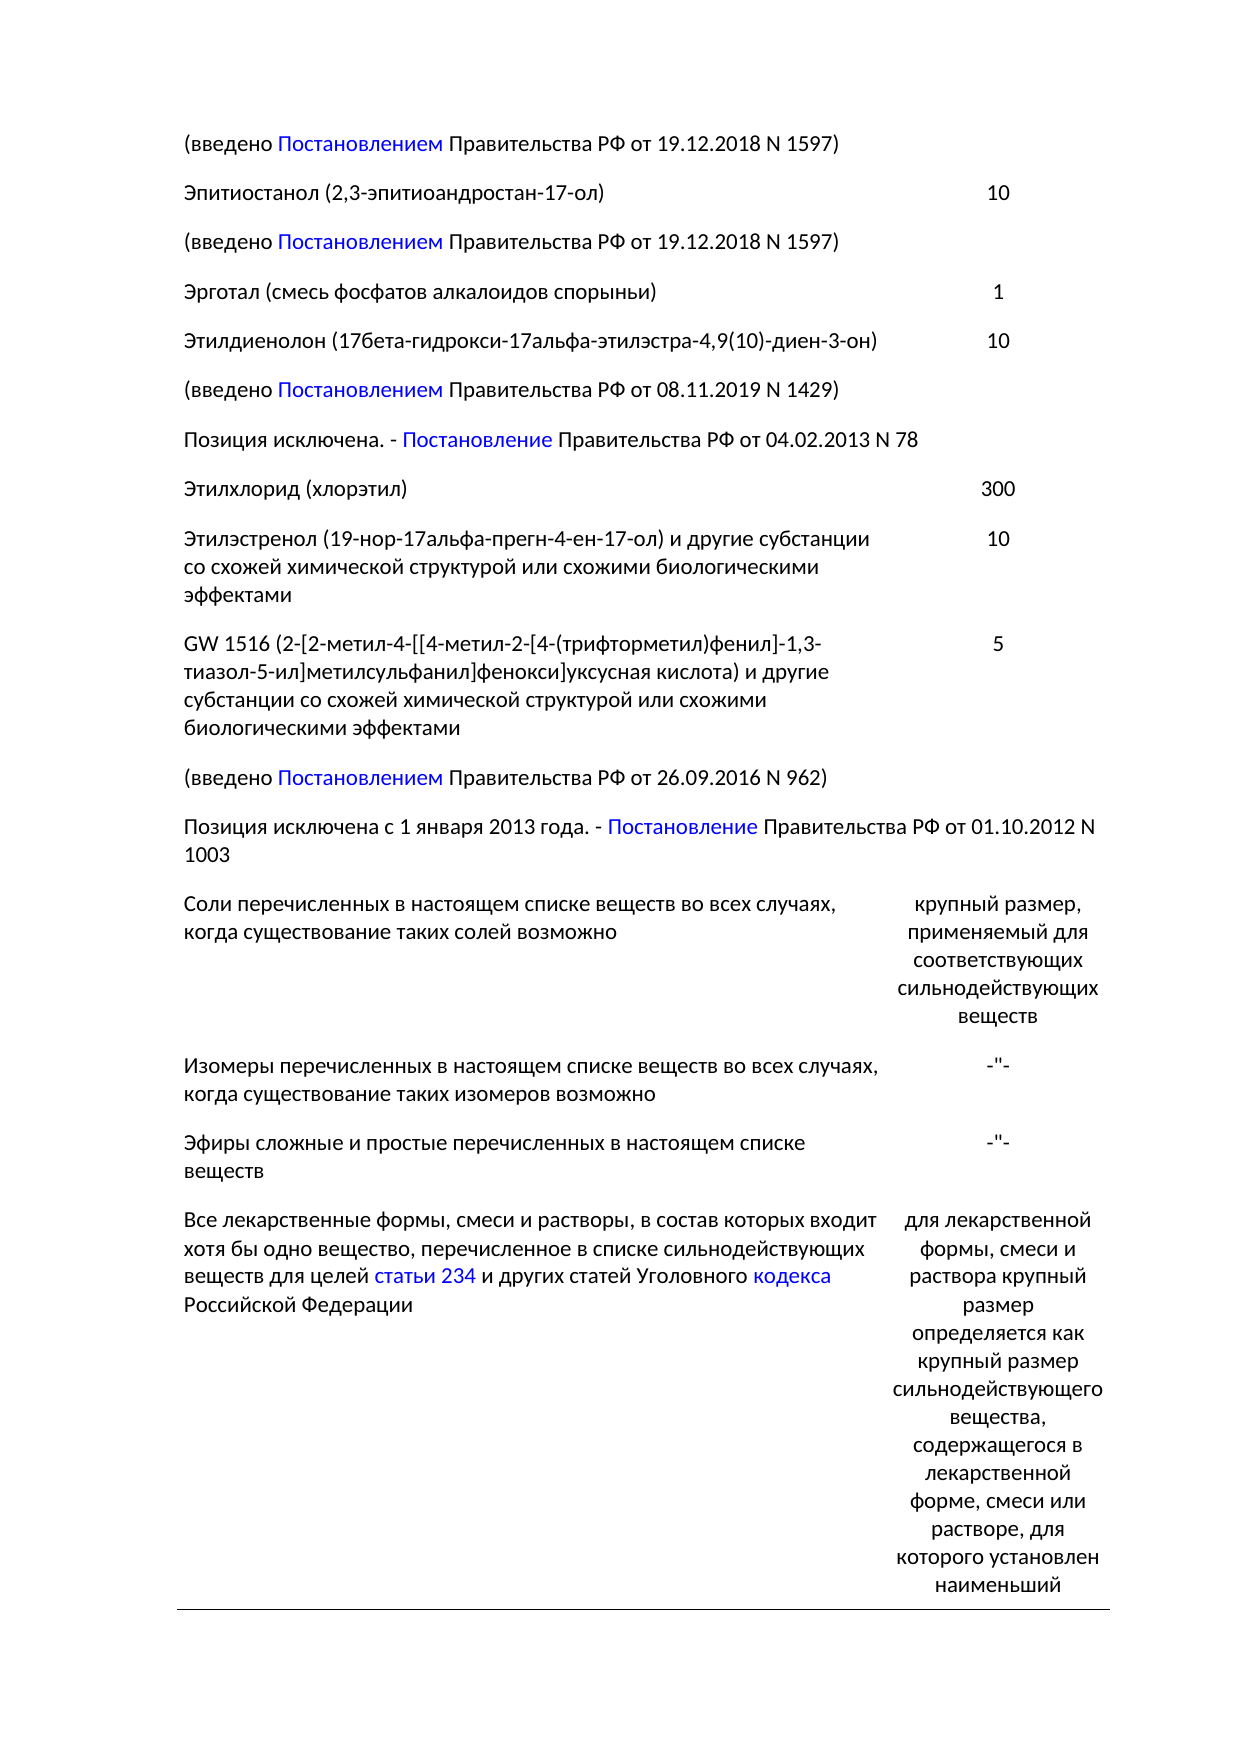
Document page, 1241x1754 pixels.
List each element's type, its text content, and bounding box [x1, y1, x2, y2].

table_cell -"- [886, 1118, 1110, 1195]
table_cell (введено Постановлением Правительства РФ от 08.11.2019 N 1429) [177, 365, 1110, 414]
table_cell 10 [886, 513, 1110, 618]
table_cell Позиция исключена. - Постановление Правительства РФ от 04.02.2013 N 78 [177, 414, 1110, 464]
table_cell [886, 1195, 1110, 1608]
table_cell 300 [886, 464, 1110, 513]
table_cell -"- [886, 1040, 1110, 1118]
table_cell 10 [886, 316, 1110, 365]
table_cell Этилэстренол (19-нор-17альфа-прегн-4-ен-17-ол) и другие субстанции со схожей химической структурой или схожими биологическими эффектами [177, 513, 886, 618]
table_cell Изомеры перечисленных в настоящем списке веществ во всех случаях, когда существование таких изомеров возможно [177, 1040, 886, 1118]
table_cell (введено Постановлением Правительства РФ от 26.09.2016 N 962) [177, 752, 1110, 801]
table_cell Позиция исключена с 1 января 2013 года. - Постановление Правительства РФ от 01.10.2012 N 1003 [177, 801, 1110, 879]
table_cell Эрготал (смесь фосфатов алкалоидов спорыньи) [177, 266, 886, 316]
table_cell Эпитиостанол (2,3-эпитиоандростан-17-ол) [177, 168, 886, 217]
table_cell 5 [886, 619, 1110, 752]
table_cell (введено Постановлением Правительства РФ от 19.12.2018 N 1597) [177, 217, 1110, 266]
table_cell (введено Постановлением Правительства РФ от 19.12.2018 N 1597) [177, 118, 1110, 167]
table_cell крупный размер, применяемый для соответствующих сильнодействующих веществ [886, 879, 1110, 1040]
table_cell GW 1516 (2-[2-метил-4-[[4-метил-2-[4-(трифторметил)фенил]-1,3-тиазол-5-ил]метилсульфанил]фенокси]уксусная кислота) и другие субстанции со схожей химической структурой или схожими биологическими эффектами [177, 619, 886, 752]
table_cell Этилдиенолон (17бета-гидрокси-17альфа-этилэстра-4,9(10)-диен-3-он) [177, 316, 886, 365]
table_cell Этилхлорид (хлорэтил) [177, 464, 886, 513]
table_cell 10 [886, 168, 1110, 217]
table_cell 1 [886, 266, 1110, 316]
table_cell Эфиры сложные и простые перечисленных в настоящем списке веществ [177, 1118, 886, 1195]
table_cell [177, 1195, 886, 1608]
table_cell Соли перечисленных в настоящем списке веществ во всех случаях, когда существование таких солей возможно [177, 879, 886, 1040]
